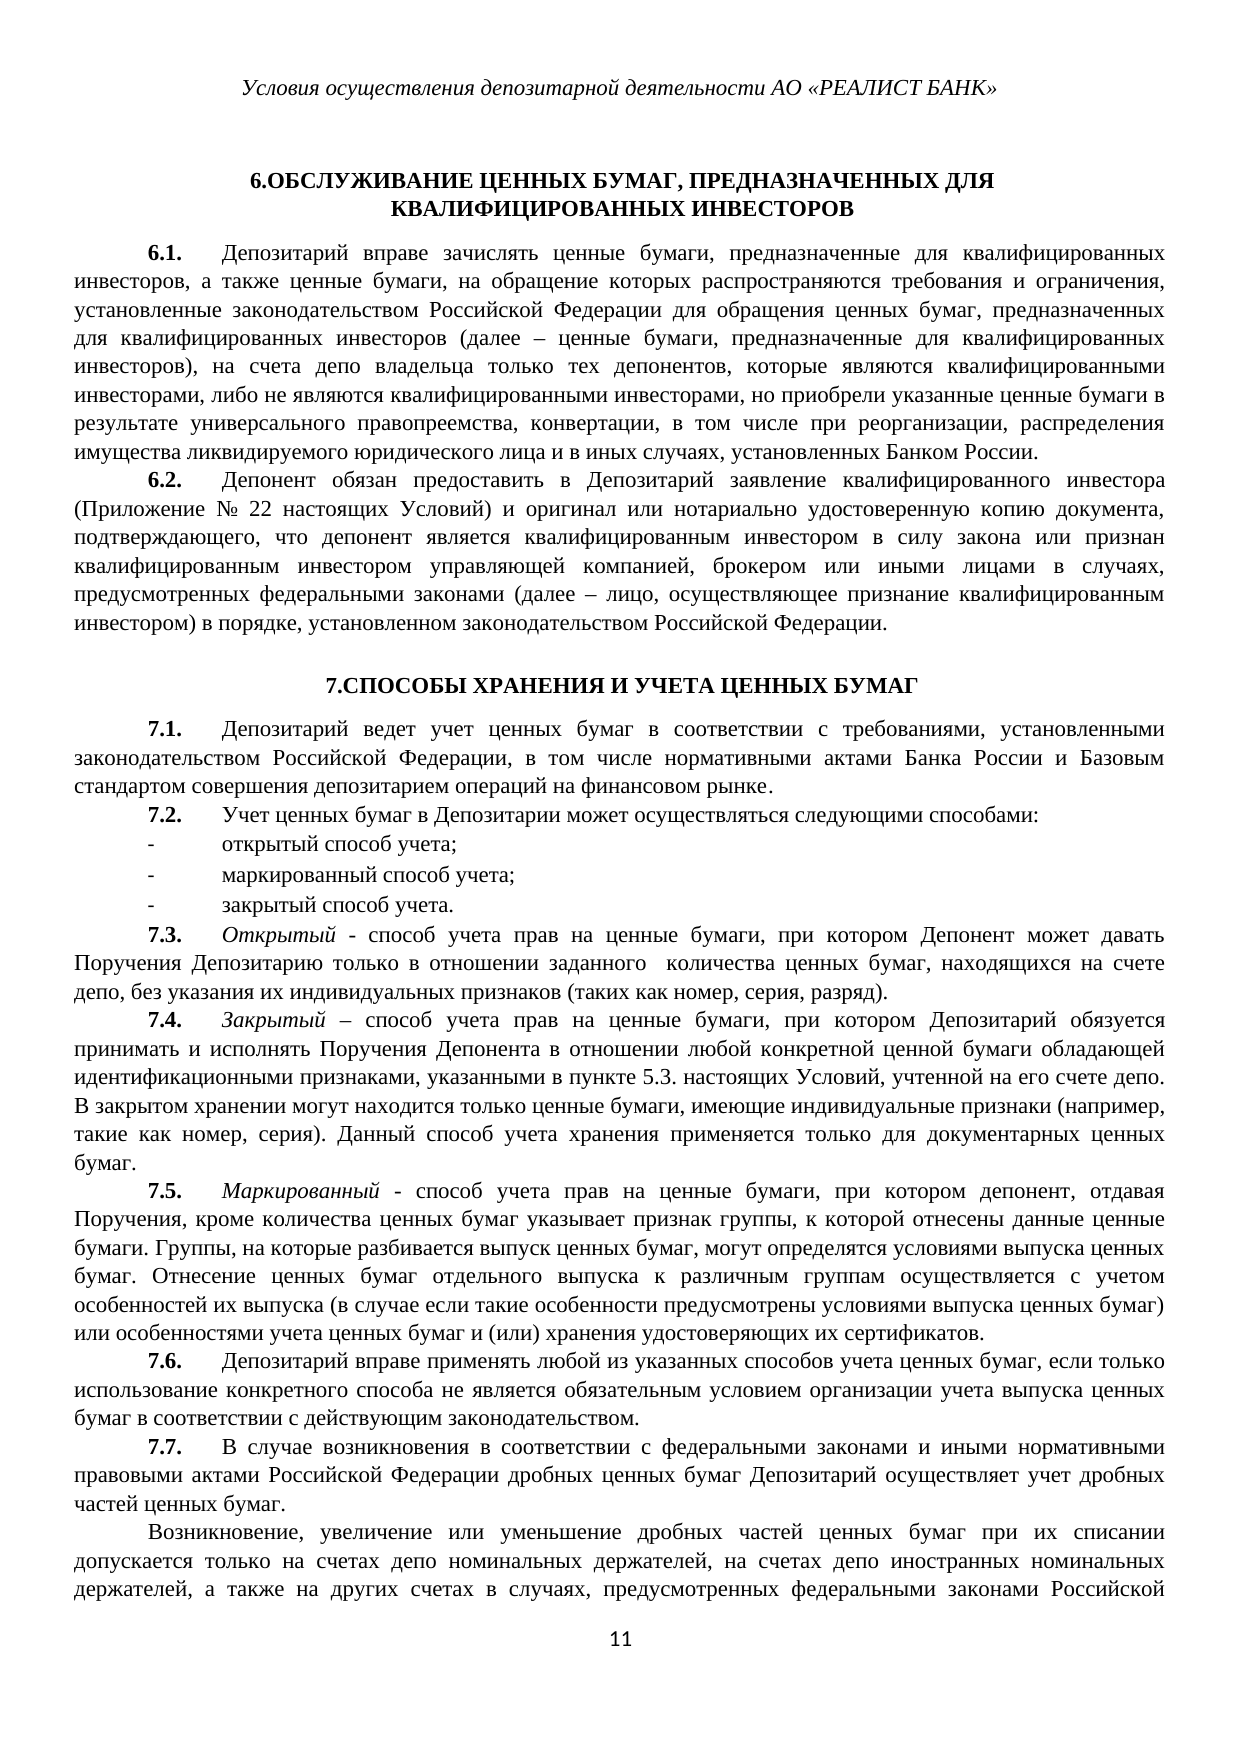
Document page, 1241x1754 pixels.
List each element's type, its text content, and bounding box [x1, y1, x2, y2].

list открытый способ учета; [74, 829, 1167, 858]
subtitle 7.СПОСОБЫ ХРАНЕНИЯ И УЧЕТА ЦЕННЫХ БУМАГ [215, 672, 1029, 698]
list Открытый - способ учета прав на ценные бумаги, при котором Депонент может давать Поручения Депозитарию только в отношении заданного количества ценных бумаг, находящихся на счете депо, без указания их индивидуальных признаков (таких как номер, серия, разряд). [74, 921, 1167, 1004]
list Маркированный - способ учета прав на ценные бумаги, при котором депонент, отдавая Поручения, кроме количества ценных бумаг указывает признак группы, к которой отнесены данные ценные бумаги. Группы, на которые разбивается выпуск ценных бумаг, могут определятся условиями выпуска ценных бумаг. Отнесение ценных бумаг отдельного выпуска к различным группам осуществляется с учетом особенностей их выпуска (в случае если такие особенности предусмотрены условиями выпуска ценных бумаг) или особенностями учета ценных бумаг и (или) хранения удостоверяющих их сертификатов. [74, 1177, 1167, 1346]
list закрытый способ учета. [74, 890, 1167, 919]
list Депонент обязан предоставить в Депозитарий заявление квалифицированного инвестора (Приложение № 22 настоящих Условий) и оригинал или нотариально удостоверенную копию документа, подтверждающего, что депонент является квалифицированным инвестором в силу закона или признан квалифицированным инвестором управляющей компанией, брокером или иными лицами в случаях, предусмотренных федеральными законами (далее – лицо, осуществляющее признание квалифицированным инвестором) в порядке, установленном законодательством Российской Федерации. [74, 466, 1167, 635]
list маркированный способ учета; [74, 860, 1167, 888]
list Учет ценных бумаг в Депозитарии может осуществляться следующими способами: [74, 801, 1167, 827]
list Депозитарий вправе применять любой из указанных способов учета ценных бумаг, если только использование конкретного способа не является обязательным условием организации учета выпуска ценных бумаг в соответствии с действующим законодательством. [74, 1348, 1167, 1431]
list Депозитарий ведет учет ценных бумаг в соответствии с требованиями, установленными законодательством Российской Федерации, в том числе нормативными актами Банка России и Базовым стандартом совершения депозитарием операций на финансовом рынке. [74, 715, 1167, 799]
subtitle 6.ОБСЛУЖИВАНИЕ ЦЕННЫХ БУМАГ, ПРЕДНАЗНАЧЕННЫХ ДЛЯ КВАЛИФИЦИРОВАННЫХ ИНВЕСТОРОВ [215, 167, 1029, 221]
list В случае возникновения в соответствии с федеральными законами и иными нормативными правовыми актами Российской Федерации дробных ценных бумаг Депозитарий осуществляет учет дробных частей ценных бумаг. [74, 1433, 1167, 1516]
list Депозитарий вправе зачислять ценные бумаги, предназначенные для квалифицированных инвесторов, а также ценные бумаги, на обращение которых распространяются требования и ограничения, установленные законодательством Российской Федерации для обращения ценных бумаг, предназначенных для квалифицированных инвесторов (далее – ценные бумаги, предназначенные для квалифицированных инвесторов), на счета депо владельца только тех депонентов, которые являются квалифицированными инвесторами, либо не являются квалифицированными инвесторами, но приобрели указанные ценные бумаги в результате универсального правопреемства, конвертации, в том числе при реорганизации, распределения имущества ликвидируемого юридического лица и в иных случаях, установленных Банком России. [74, 239, 1167, 464]
list Закрытый – способ учета прав на ценные бумаги, при котором Депозитарий обязуется принимать и исполнять Поручения Депонента в отношении любой конкретной ценной бумаги обладающей идентификационными признаками, указанными в пункте 5.3. настоящих Условий, учтенной на его счете депо. В закрытом хранении могут находится только ценные бумаги, имеющие индивидуальные признаки (например, такие как номер, серия). Данный способ учета хранения применяется только для документарных ценных бумаг. [74, 1006, 1167, 1175]
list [74, 1518, 1167, 1601]
